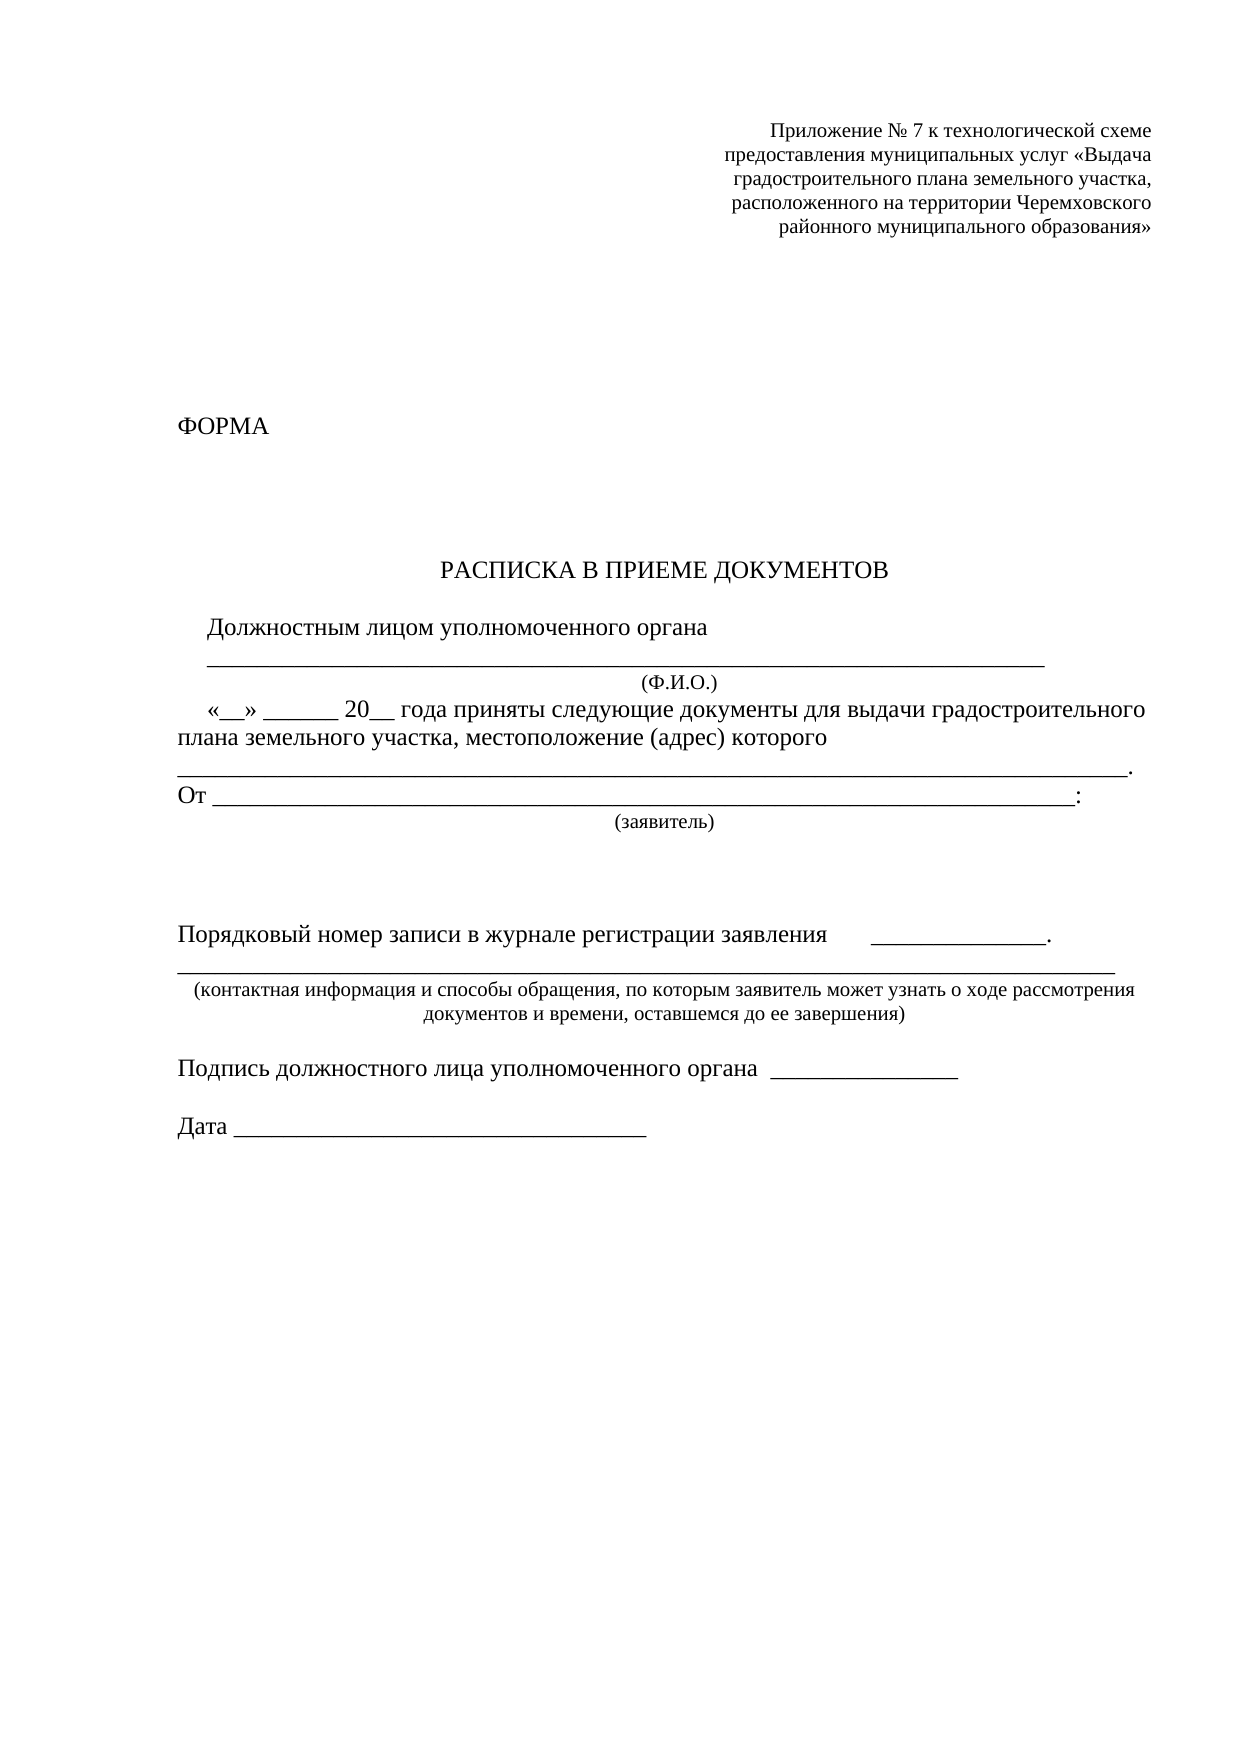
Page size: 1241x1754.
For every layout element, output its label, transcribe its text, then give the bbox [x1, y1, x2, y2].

text Порядковый номер записи в журнале регистрации заявления ______________. [177, 919, 1152, 948]
text ФОРМА [177, 411, 1152, 440]
text (заявитель) [177, 809, 1152, 833]
text «__» ______ 20__ года приняты следующие документы для выдачи градостроительного плана земельного участка, местоположение (адрес) которого ____________________________________________________________________________. [177, 694, 1152, 780]
text Приложение № 7 к технологической схеме предоставления муниципальных услуг «Выдача градостроительного плана земельного участка, расположенного на территории Черемховского районного муниципального образования» [679, 118, 1152, 238]
text Дата _________________________________ [177, 1111, 1152, 1140]
text Должностным лицом уполномоченного органа [177, 612, 1152, 641]
text ___________________________________________________________________________ [177, 948, 1152, 977]
text От _____________________________________________________________________: [177, 780, 1152, 809]
text (контактная информация и способы обращения, по которым заявитель может узнать о ходе рассмотрения документов и времени, оставшемся до ее завершения) [177, 977, 1152, 1025]
text (Ф.И.О.) [177, 670, 1152, 694]
text ___________________________________________________________________ [177, 641, 1152, 670]
text РАСПИСКА В ПРИЕМЕ ДОКУМЕНТОВ [177, 555, 1152, 583]
text Подпись должностного лица уполномоченного органа _______________ [177, 1053, 1152, 1082]
